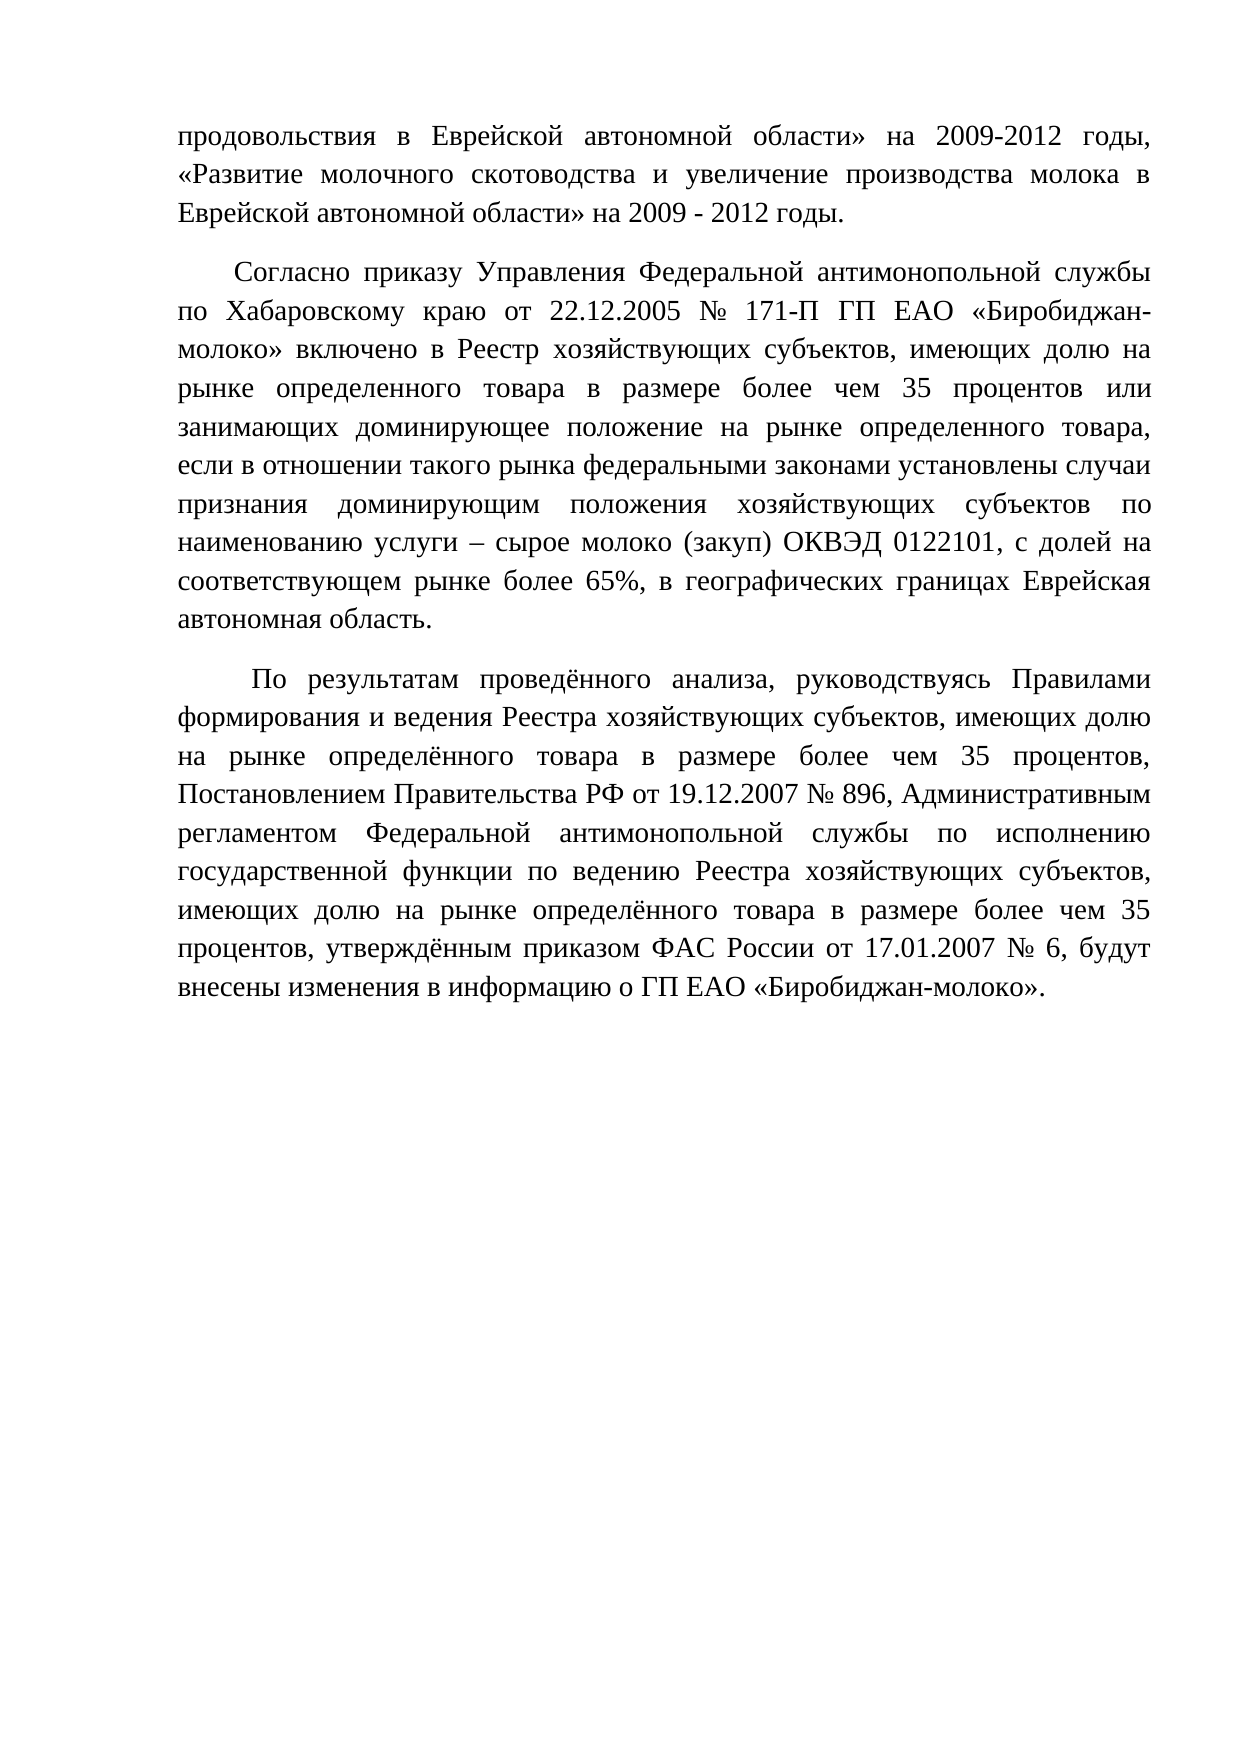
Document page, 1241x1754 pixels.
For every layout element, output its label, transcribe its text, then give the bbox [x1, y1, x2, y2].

text Согласно приказу Управления Федеральной антимонопольной службы по Хабаровскому краю от 22.12.2005 № 171-П ГП ЕАО «Биробиджан-молоко» включено в Реестр хозяйствующих субъектов, имеющих долю на рынке определенного товара в размере более чем 35 процентов или занимающих доминирующее положение на рынке определенного товара, если в отношении такого рынка федеральными законами установлены случаи признания доминирующим положения хозяйствующих субъектов по наименованию услуги – сырое молоко (закуп) ОКВЭД 0122101, с долей на соответствующем рынке более 65%, в географических границах Еврейская автономная область. [177, 254, 1152, 635]
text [177, 118, 1152, 229]
text По результатам проведённого анализа, руководствуясь Правилами формирования и ведения Реестра хозяйствующих субъектов, имеющих долю на рынке определённого товара в размере более чем 35 процентов, Постановлением Правительства РФ от 19.12.2007 № 896, Административным регламентом Федеральной антимонопольной службы по исполнению государственной функции по ведению Реестра хозяйствующих субъектов, имеющих долю на рынке определённого товара в размере более чем 35 процентов, утверждённым приказом ФАС России от 17.01.2007 № 6, будут внесены изменения в информацию о ГП ЕАО «Биробиджан-молоко». [177, 661, 1152, 1003]
